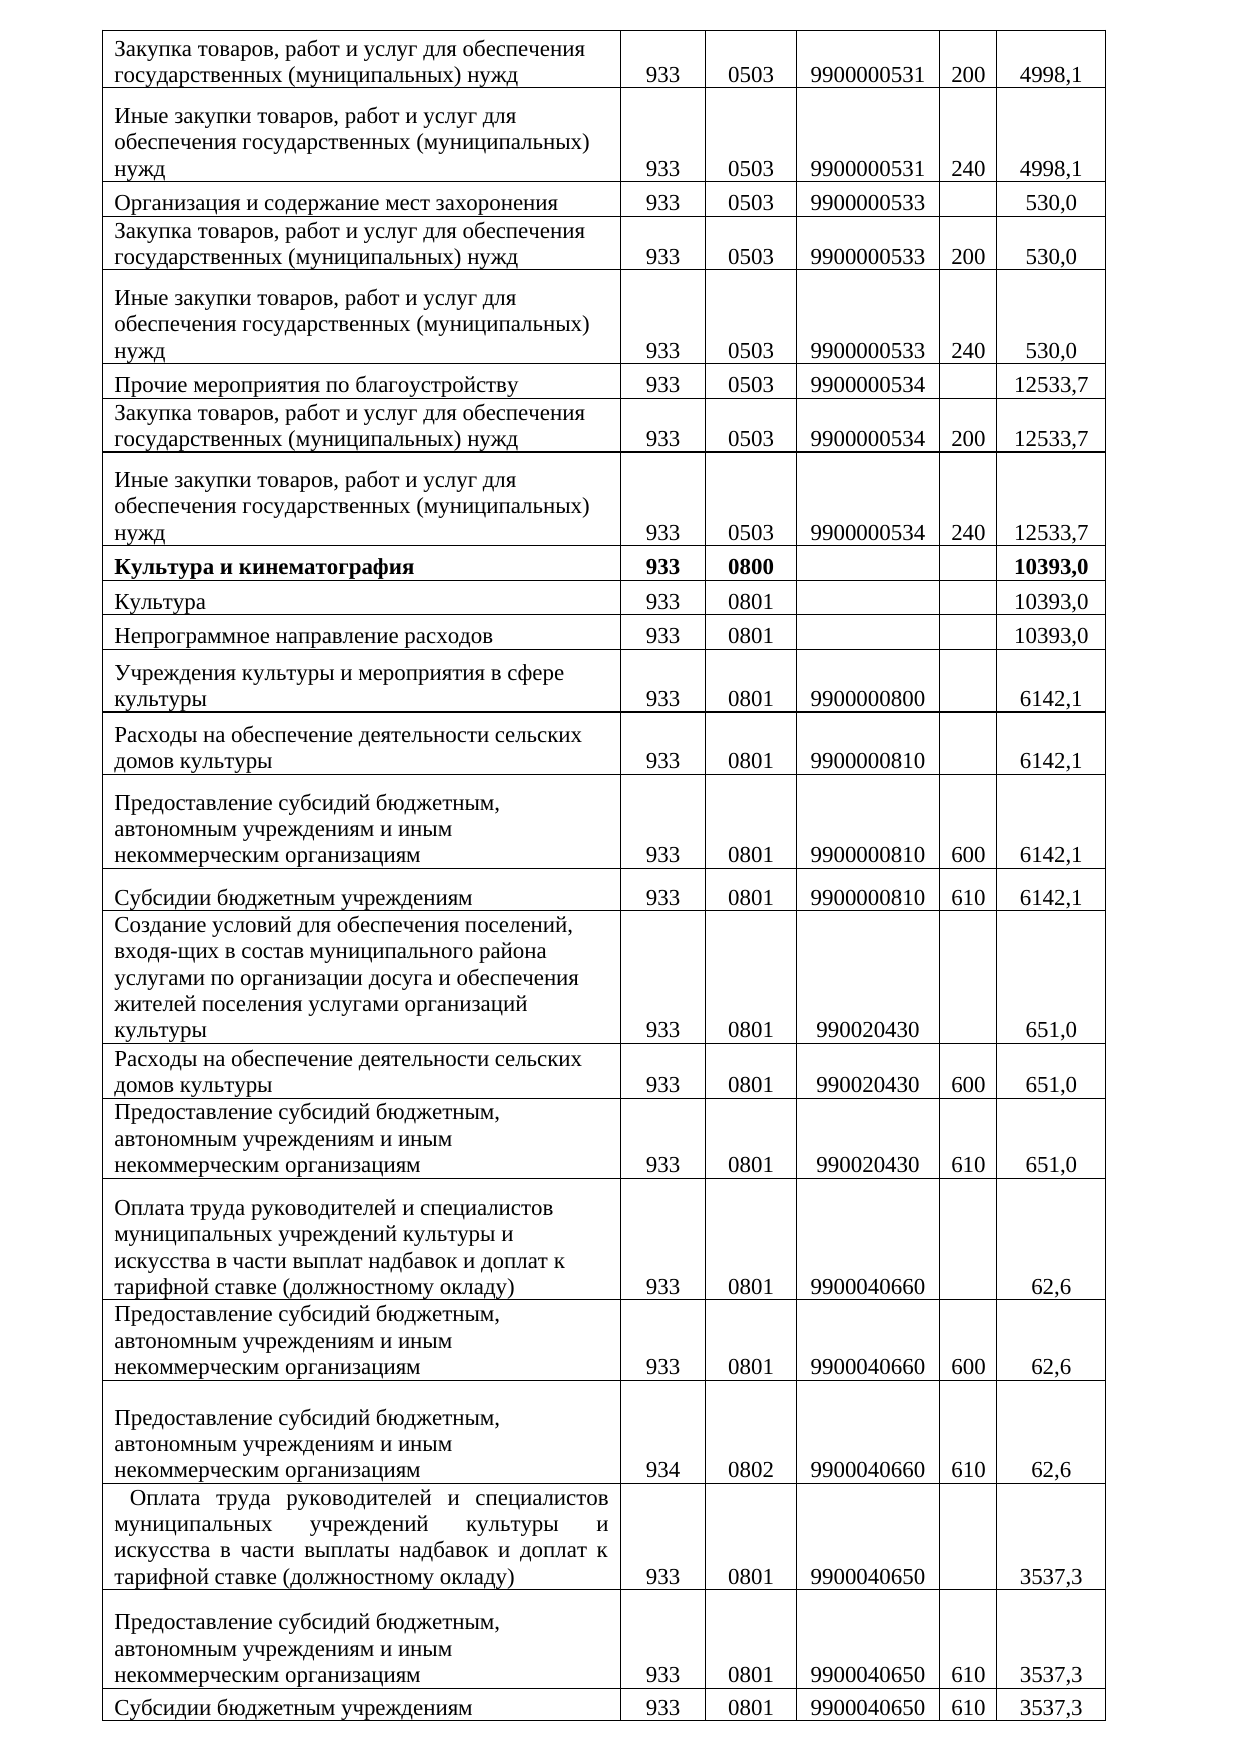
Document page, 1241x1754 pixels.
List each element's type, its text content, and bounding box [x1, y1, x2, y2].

table_cell 933 [621, 869, 705, 910]
table_cell 4998,1 [997, 31, 1105, 87]
table_cell 0503 [706, 270, 796, 363]
table_cell 600 [940, 1300, 996, 1379]
table_cell [940, 650, 996, 711]
table_cell 933 [621, 453, 705, 545]
table_cell Иные закупки товаров, работ и услуг для обеспечения государственных (муниципальных) нужд [103, 453, 620, 545]
table_cell 9900000810 [797, 775, 939, 868]
table_cell 530,0 [997, 270, 1105, 363]
table_cell Расходы на обеспечение деятельности сельских домов культуры [103, 713, 620, 774]
table_cell 0801 [706, 1590, 796, 1687]
table_cell 933 [621, 399, 705, 451]
table_cell 0801 [706, 1689, 796, 1720]
table_cell 9900040650 [797, 1484, 939, 1589]
table_cell 9900000534 [797, 399, 939, 451]
table_cell 0800 [706, 546, 796, 580]
table_cell 6142,1 [997, 650, 1105, 711]
table_cell 240 [940, 270, 996, 363]
table_cell 933 [621, 650, 705, 711]
table_cell 600 [940, 775, 996, 868]
table_cell 651,0 [997, 1099, 1105, 1177]
table_cell Закупка товаров, работ и услуг для обеспечения государственных (муниципальных) нужд [103, 399, 620, 451]
table_cell 0503 [706, 182, 796, 216]
table_cell 10393,0 [997, 581, 1105, 614]
table_cell Закупка товаров, работ и услуг для обеспечения государственных (муниципальных) нужд [103, 217, 620, 269]
table_cell 933 [621, 364, 705, 398]
table_cell 0801 [706, 1099, 796, 1177]
table_cell 0801 [706, 1179, 796, 1299]
table_cell 9900040660 [797, 1300, 939, 1379]
table_cell Создание условий для обеспечения поселений, входя-щих в состав муниципального района услугами по организации досуга и обеспечения жителей поселения услугами организаций культуры [103, 911, 620, 1043]
table_cell 933 [621, 31, 705, 87]
table_cell 933 [621, 581, 705, 614]
table_cell 933 [621, 911, 705, 1043]
table_cell 933 [621, 1300, 705, 1379]
table_cell Оплата труда руководителей и специалистов муниципальных учреждений культуры и искусства в части выплат надбавок и доплат к тарифной ставке (должностному окладу) [103, 1179, 620, 1299]
table_cell 240 [940, 453, 996, 545]
table_cell [940, 364, 996, 398]
table_cell 610 [940, 1381, 996, 1483]
table_cell 62,6 [997, 1179, 1105, 1299]
table_cell 610 [940, 1590, 996, 1687]
table_cell 9900000533 [797, 182, 939, 216]
table_cell 933 [621, 1590, 705, 1687]
table_cell 610 [940, 1689, 996, 1720]
table_cell 600 [940, 1044, 996, 1097]
table_cell 0802 [706, 1381, 796, 1483]
table_cell Предоставление субсидий бюджетным, автономным учреждениям и иным некоммерческим организациям [103, 1590, 620, 1687]
table_cell 651,0 [997, 1044, 1105, 1097]
table_cell Расходы на обеспечение деятельности сельских домов культуры [103, 1044, 620, 1097]
table_cell 9900000534 [797, 364, 939, 398]
table_cell 933 [621, 1689, 705, 1720]
table_cell 990020430 [797, 1044, 939, 1097]
table_cell [940, 615, 996, 649]
table_cell Иные закупки товаров, работ и услуг для обеспечения государственных (муниципальных) нужд [103, 88, 620, 181]
table_cell Предоставление субсидий бюджетным, автономным учреждениям и иным некоммерческим организациям [103, 775, 620, 868]
table_cell 933 [621, 270, 705, 363]
table_cell Учреждения культуры и мероприятия в сфере культуры [103, 650, 620, 711]
table_cell [940, 1484, 996, 1589]
table_cell 200 [940, 31, 996, 87]
table_cell Субсидии бюджетным учреждениям [103, 1689, 620, 1720]
table_cell 200 [940, 217, 996, 269]
table_cell 0503 [706, 399, 796, 451]
table_cell 6142,1 [997, 869, 1105, 910]
table_cell 933 [621, 1099, 705, 1177]
table_cell 934 [621, 1381, 705, 1483]
table_cell 9900040650 [797, 1689, 939, 1720]
table_cell 9900040660 [797, 1381, 939, 1483]
table_cell 0801 [706, 650, 796, 711]
table_cell 12533,7 [997, 399, 1105, 451]
table_cell 9900000533 [797, 270, 939, 363]
table_cell 933 [621, 1044, 705, 1097]
table_cell Закупка товаров, работ и услуг для обеспечения государственных (муниципальных) нужд [103, 31, 620, 87]
table_cell 0801 [706, 775, 796, 868]
table_cell 9900000533 [797, 217, 939, 269]
table_cell [940, 182, 996, 216]
table_cell 990020430 [797, 911, 939, 1043]
table_cell 0503 [706, 217, 796, 269]
table_cell 530,0 [997, 182, 1105, 216]
table_cell 0503 [706, 453, 796, 545]
table_cell 9900000800 [797, 650, 939, 711]
table_cell 530,0 [997, 217, 1105, 269]
table_cell [797, 581, 939, 614]
table_cell 651,0 [997, 911, 1105, 1043]
table_cell 0801 [706, 869, 796, 910]
table_cell Предоставление субсидий бюджетным, автономным учреждениям и иным некоммерческим организациям [103, 1381, 620, 1483]
table_cell 933 [621, 88, 705, 181]
table_cell 0801 [706, 911, 796, 1043]
table_cell 3537,3 [997, 1484, 1105, 1589]
table_cell 10393,0 [997, 615, 1105, 649]
table_cell 9900040660 [797, 1179, 939, 1299]
table_cell 12533,7 [997, 453, 1105, 545]
table_cell Оплата труда руководителей и специалистов муниципальных учреждений культуры и искусства в части выплаты надбавок и доплат к тарифной ставке (должностному окладу) [103, 1484, 620, 1589]
table_cell 610 [940, 1099, 996, 1177]
table_cell [797, 546, 939, 580]
table_cell Иные закупки товаров, работ и услуг для обеспечения государственных (муниципальных) нужд [103, 270, 620, 363]
table_cell Предоставление субсидий бюджетным, автономным учреждениям и иным некоммерческим организациям [103, 1099, 620, 1177]
table_cell 62,6 [997, 1300, 1105, 1379]
table_cell 0801 [706, 1044, 796, 1097]
table_cell 3537,3 [997, 1689, 1105, 1720]
table_cell 0801 [706, 615, 796, 649]
table_cell [940, 1179, 996, 1299]
table_cell 0801 [706, 713, 796, 774]
table_cell Прочие мероприятия по благоустройству [103, 364, 620, 398]
table_cell Непрограммное направление расходов [103, 615, 620, 649]
table_cell 12533,7 [997, 364, 1105, 398]
table_cell 9900040650 [797, 1590, 939, 1687]
table_cell 933 [621, 775, 705, 868]
table_cell 0503 [706, 88, 796, 181]
table_cell 0801 [706, 1300, 796, 1379]
table_cell [797, 615, 939, 649]
table_cell 933 [621, 217, 705, 269]
table_cell 9900000531 [797, 88, 939, 181]
table_cell [940, 911, 996, 1043]
table_cell Организация и содержание мест захоронения [103, 182, 620, 216]
table_cell [940, 713, 996, 774]
table_cell 933 [621, 713, 705, 774]
table_cell 9900000534 [797, 453, 939, 545]
table_cell 933 [621, 1179, 705, 1299]
table_cell 6142,1 [997, 775, 1105, 868]
table_cell 62,6 [997, 1381, 1105, 1483]
table_cell Культура [103, 581, 620, 614]
table_cell 200 [940, 399, 996, 451]
table_cell 0503 [706, 364, 796, 398]
table_cell 933 [621, 1484, 705, 1589]
table_cell 0503 [706, 31, 796, 87]
table_cell [940, 581, 996, 614]
table_cell 610 [940, 869, 996, 910]
table_cell 933 [621, 546, 705, 580]
table_cell 9900000810 [797, 713, 939, 774]
table_cell 240 [940, 88, 996, 181]
table_cell 933 [621, 182, 705, 216]
table_cell Предоставление субсидий бюджетным, автономным учреждениям и иным некоммерческим организациям [103, 1300, 620, 1379]
table_cell [940, 546, 996, 580]
table_cell 9900000531 [797, 31, 939, 87]
table_cell 990020430 [797, 1099, 939, 1177]
table_cell 10393,0 [997, 546, 1105, 580]
table_cell 6142,1 [997, 713, 1105, 774]
table_cell 0801 [706, 1484, 796, 1589]
table_cell Субсидии бюджетным учреждениям [103, 869, 620, 910]
table_cell 933 [621, 615, 705, 649]
table_cell 4998,1 [997, 88, 1105, 181]
table_cell 0801 [706, 581, 796, 614]
table_cell Культура и кинематография [103, 546, 620, 580]
table_cell 9900000810 [797, 869, 939, 910]
table_cell 3537,3 [997, 1590, 1105, 1687]
